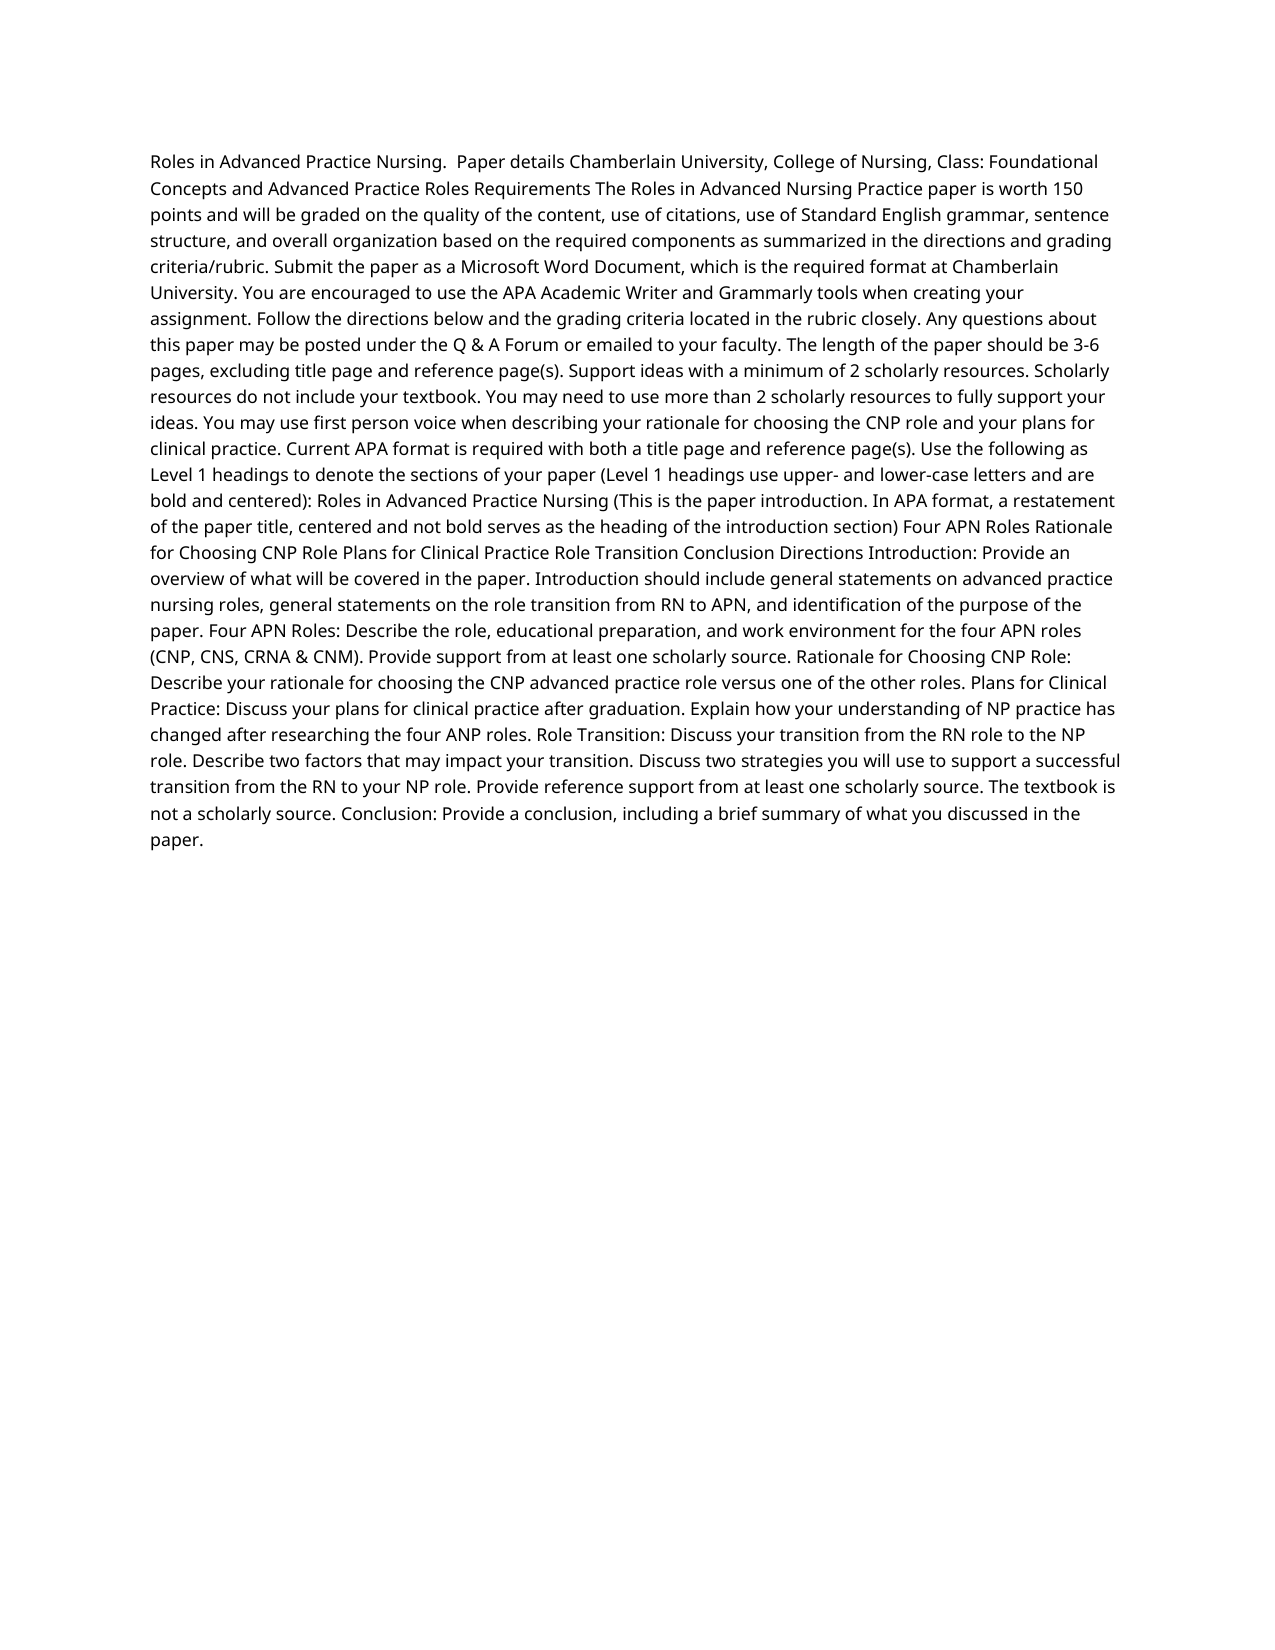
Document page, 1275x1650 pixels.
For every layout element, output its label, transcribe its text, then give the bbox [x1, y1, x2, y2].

text Roles in Advanced Practice Nursing. Paper details Chamberlain University, College of Nursing, Class: Foundational Concepts and Advanced Practice Roles Requirements The Roles in Advanced Nursing Practice paper is worth 150 points and will be graded on the quality of the content, use of citations, use of Standard English grammar, sentence structure, and overall organization based on the required components as summarized in the directions and grading criteria/rubric. Submit the paper as a Microsoft Word Document, which is the required format at Chamberlain University. You are encouraged to use the APA Academic Writer and Grammarly tools when creating your assignment. Follow the directions below and the grading criteria located in the rubric closely. Any questions about this paper may be posted under the Q & A Forum or emailed to your faculty. The length of the paper should be 3-6 pages, excluding title page and reference page(s). Support ideas with a minimum of 2 scholarly resources. Scholarly resources do not include your textbook. You may need to use more than 2 scholarly resources to fully support your ideas. You may use first person voice when describing your rationale for choosing the CNP role and your plans for clinical practice. Current APA format is required with both a title page and reference page(s). Use the following as Level 1 headings to denote the sections of your paper (Level 1 headings use upper- and lower-case letters and are bold and centered): Roles in Advanced Practice Nursing (This is the paper introduction. In APA format, a restatement of the paper title, centered and not bold serves as the heading of the introduction section) Four APN Roles Rationale for Choosing CNP Role Plans for Clinical Practice Role Transition Conclusion Directions Introduction: Provide an overview of what will be covered in the paper. Introduction should include general statements on advanced practice nursing roles, general statements on the role transition from RN to APN, and identification of the purpose of the paper. Four APN Roles: Describe the role, educational preparation, and work environment for the four APN roles (CNP, CNS, CRNA & CNM). Provide support from at least one scholarly source. Rationale for Choosing CNP Role: Describe your rationale for choosing the CNP advanced practice role versus one of the other roles. Plans for Clinical Practice: Discuss your plans for clinical practice after graduation. Explain how your understanding of NP practice has changed after researching the four ANP roles. Role Transition: Discuss your transition from the RN role to the NP role. Describe two factors that may impact your transition. Discuss two strategies you will use to support a successful transition from the RN to your NP role. Provide reference support from at least one scholarly source. The textbook is not a scholarly source. Conclusion: Provide a conclusion, including a brief summary of what you discussed in the paper. [150, 150, 1125, 851]
